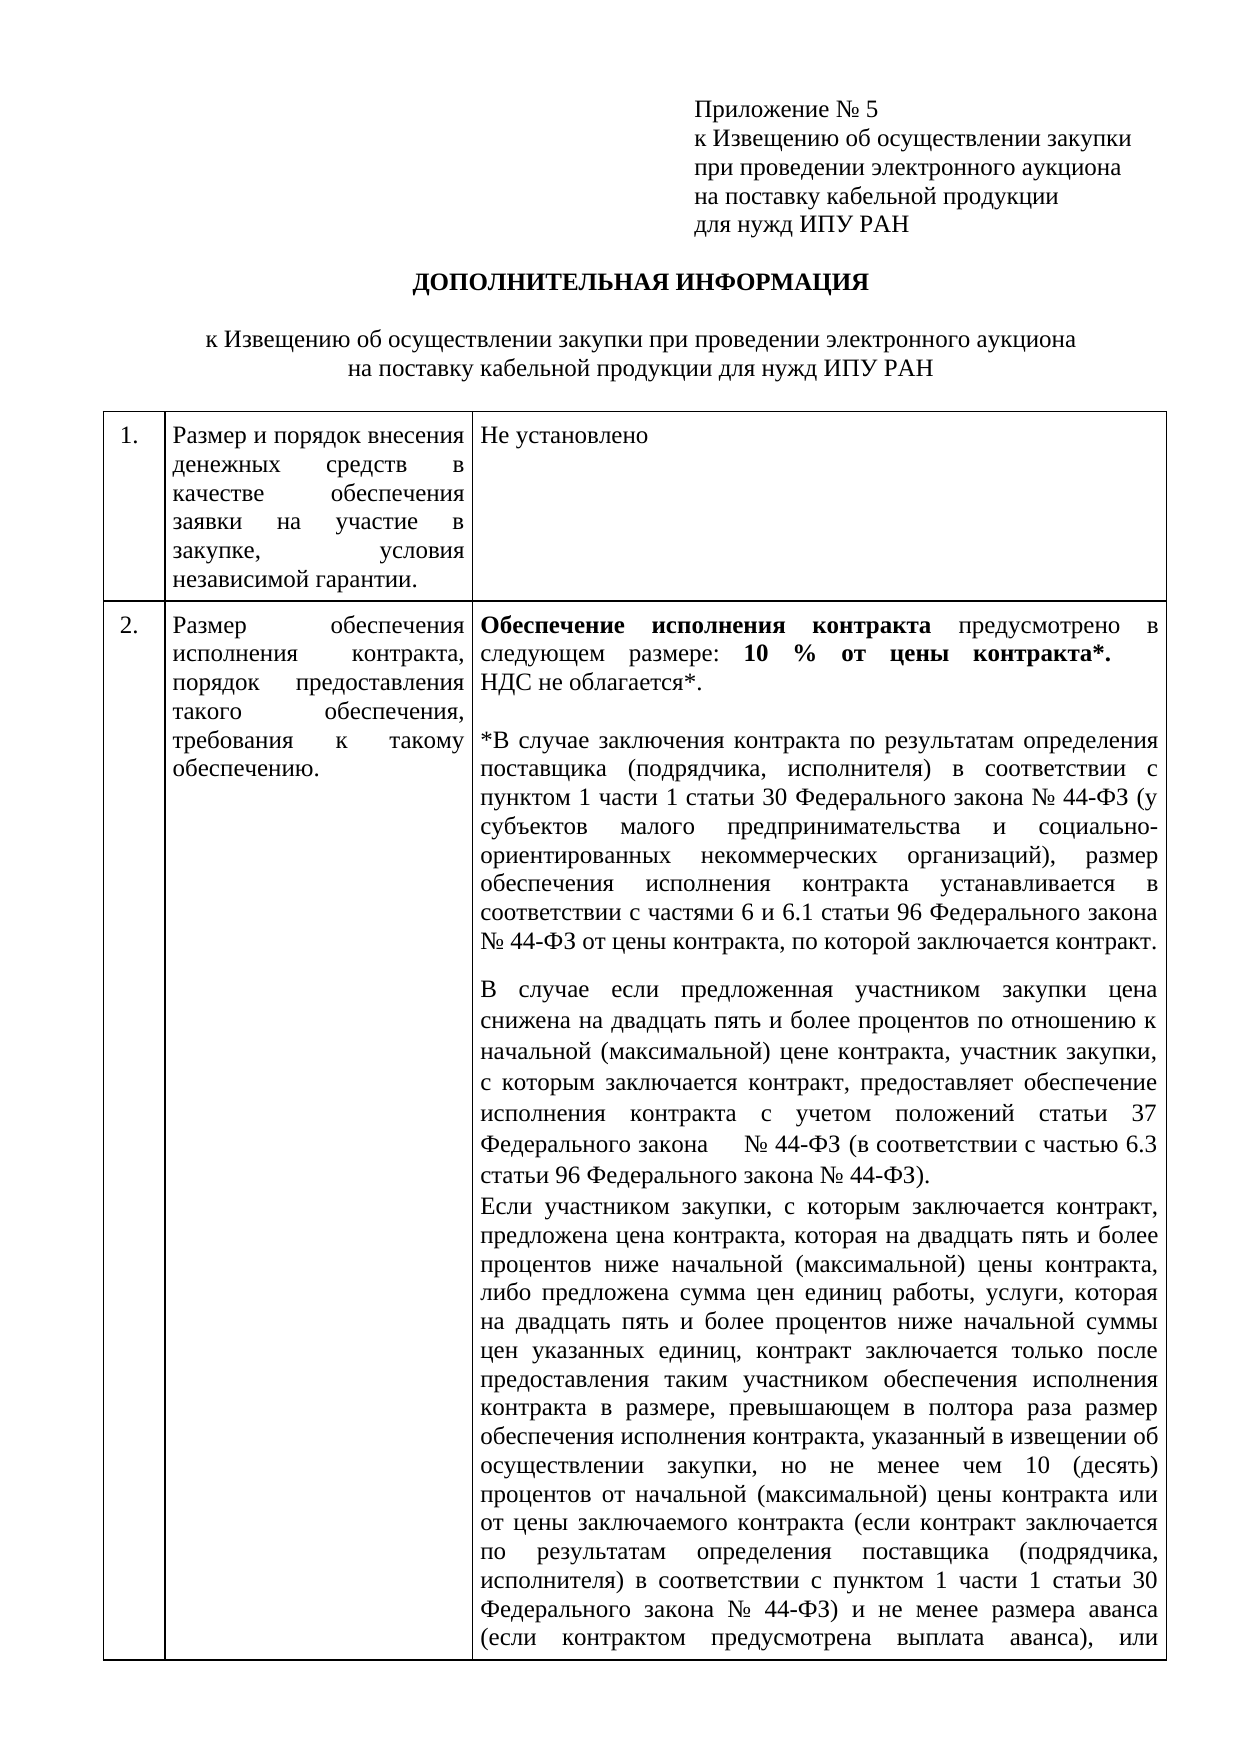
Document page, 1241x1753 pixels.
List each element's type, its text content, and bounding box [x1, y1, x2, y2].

text на поставку кабельной продукции [118, 181, 1163, 209]
table_header [104, 412, 164, 600]
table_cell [166, 602, 472, 1659]
text ДОПОЛНИТЕЛЬНАЯ ИНФОРМАЦИЯ [118, 267, 1163, 296]
table_cell [104, 602, 164, 1659]
text при проведении электронного аукциона [118, 152, 1163, 181]
text на поставку кабельной продукции для нужд ИПУ РАН [118, 353, 1163, 382]
text к Извещению об осуществлении закупки при проведении электронного аукциона [118, 324, 1163, 353]
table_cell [473, 602, 1166, 1659]
text для нужд ИПУ РАН [118, 209, 1163, 238]
text к Извещению об осуществлении закупки [118, 123, 1163, 152]
text Приложение № 5 [118, 94, 1163, 123]
table_header Не установлено [473, 412, 1166, 600]
table_header Размер и порядок внесения денежных средств в качестве обеспечения заявки на участие в закупке, условия независимой гарантии. [166, 412, 472, 600]
